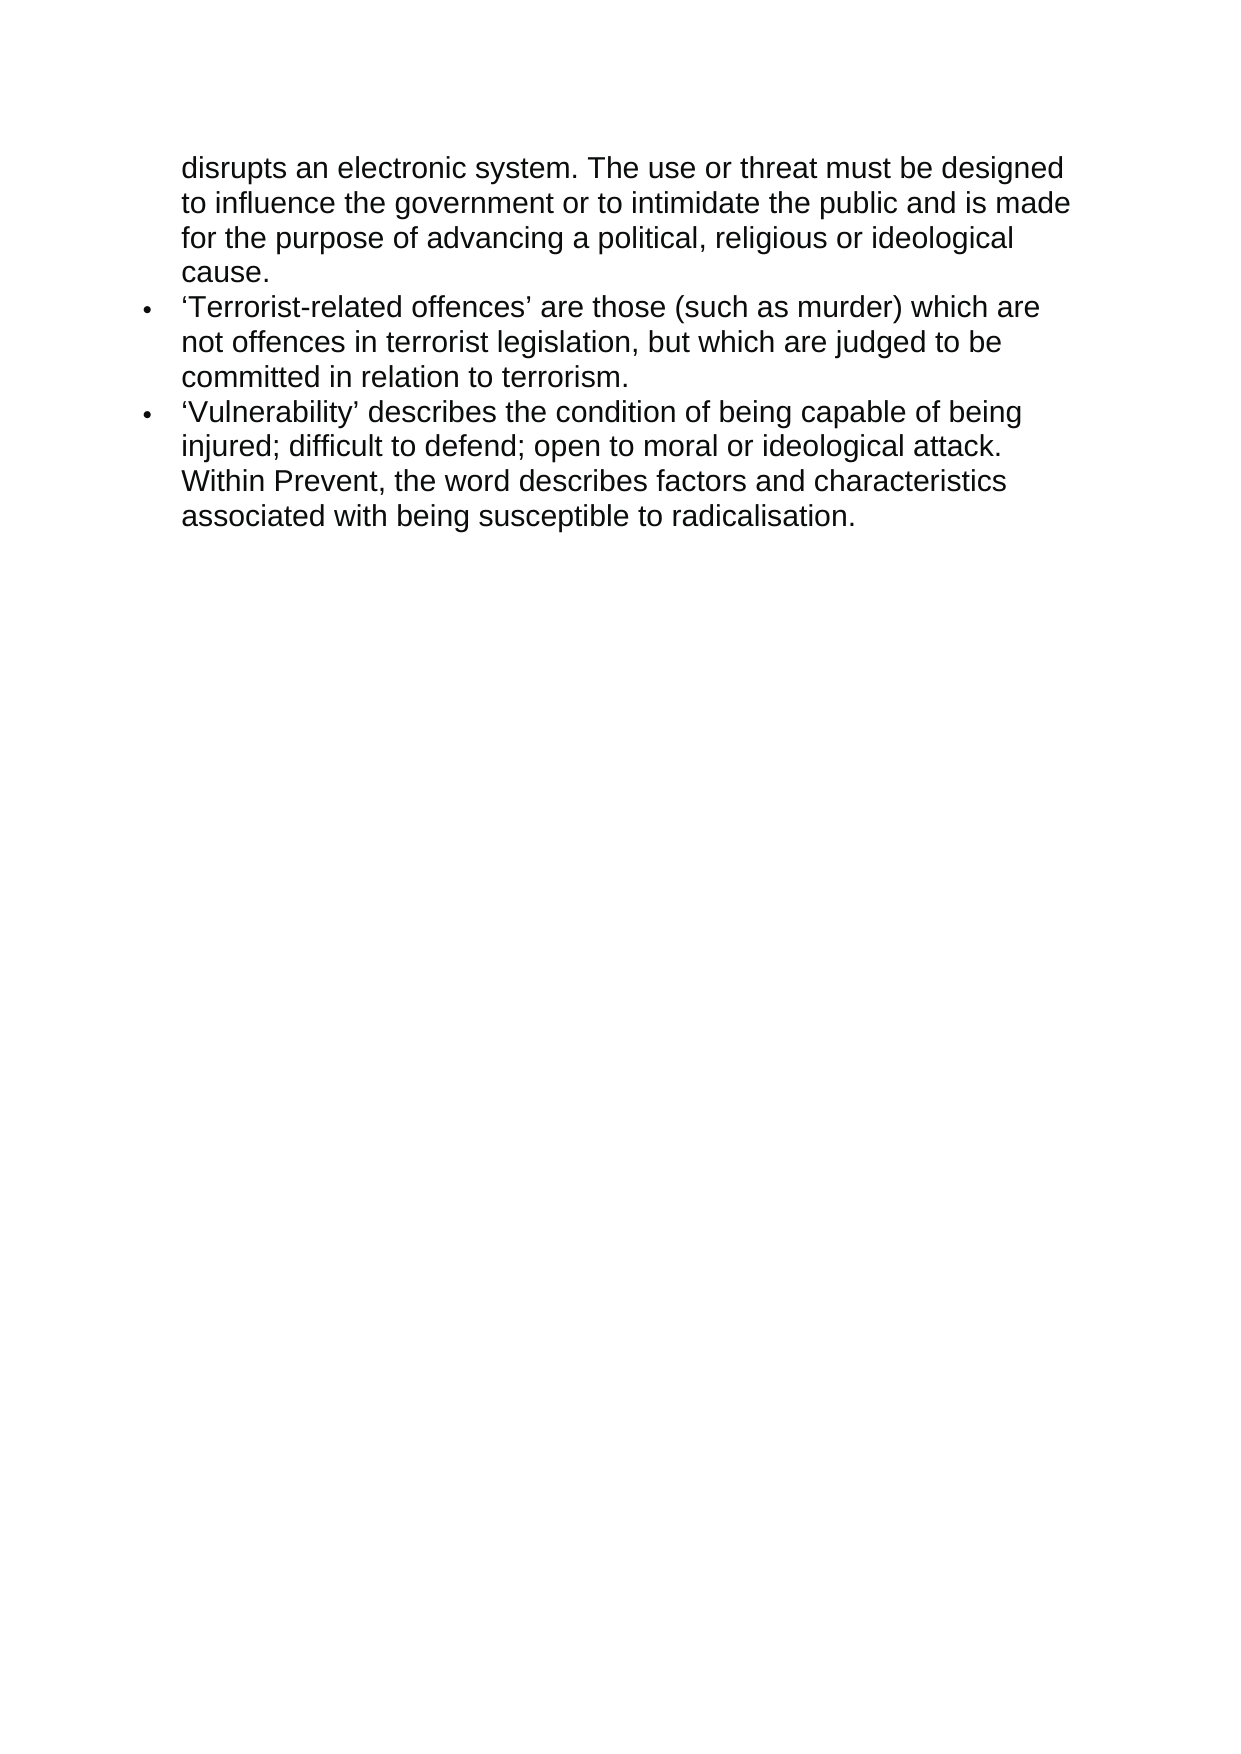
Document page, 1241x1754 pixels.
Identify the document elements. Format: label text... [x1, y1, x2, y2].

list ‘Terrorist-related offences’ are those (such as murder) which are not offences in terrorist legislation, but which are judged to be committed in relation to terrorism. [144, 289, 1090, 393]
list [144, 150, 1090, 289]
list ‘Vulnerability’ describes the condition of being capable of being injured; difficult to defend; open to moral or ideological attack. Within Prevent, the word describes factors and characteristics associated with being susceptible to radicalisation. [144, 393, 1090, 533]
